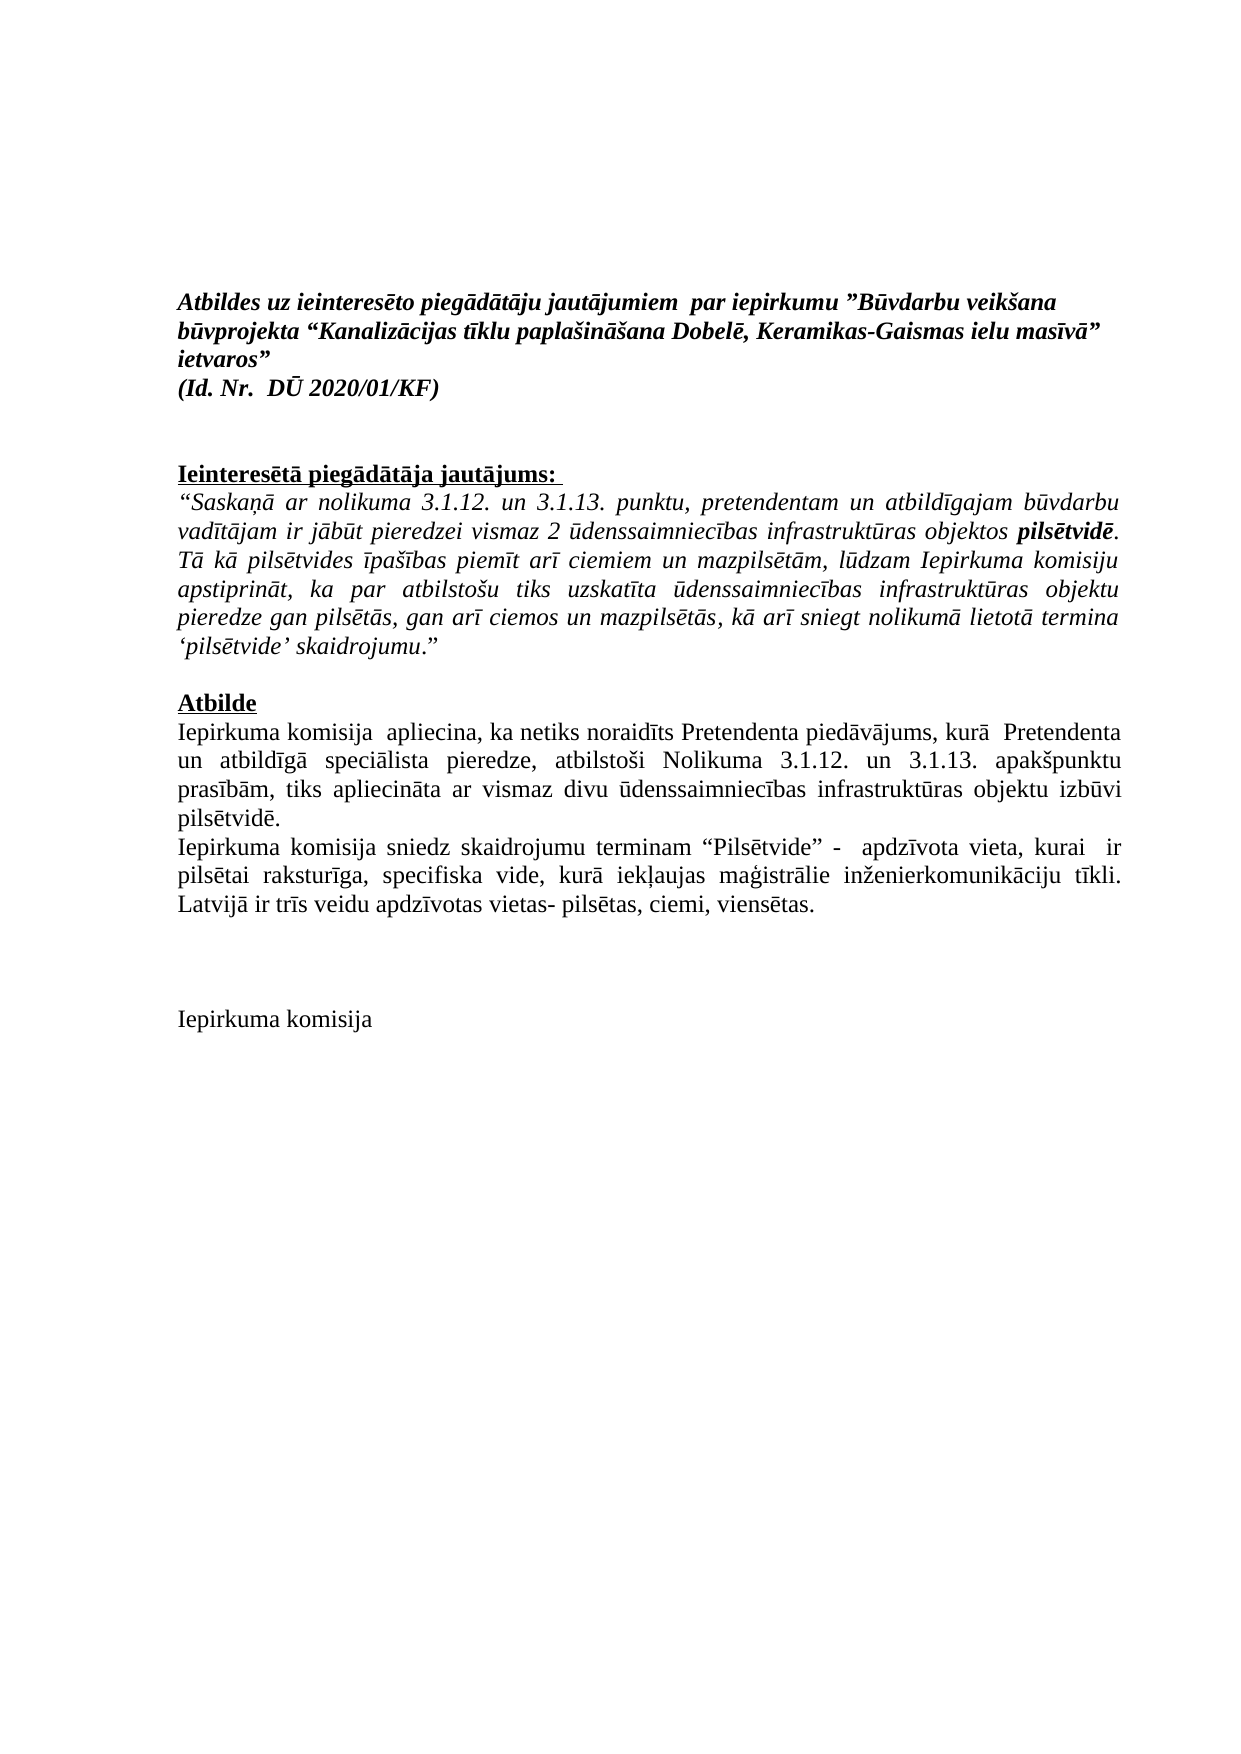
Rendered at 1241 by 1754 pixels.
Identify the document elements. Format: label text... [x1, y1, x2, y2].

text “Saskaņā ar nolikuma 3.1.12. un 3.1.13. punktu, pretendentam un atbildīgajam būvdarbu vadītājam ir jābūt pieredzei vismaz 2 ūdenssaimniecības infrastruktūras objektos pilsētvidē. Tā kā pilsētvides īpašības piemīt arī ciemiem un mazpilsētām, lūdzam Iepirkuma komisiju apstiprināt, ka par atbilstošu tiks uzskatīta ūdenssaimniecības infrastruktūras objektu pieredze gan pilsētās, gan arī ciemos un mazpilsētās, kā arī sniegt nolikumā lietotā termina ‘pilsētvide’ skaidrojumu.” [177, 487, 1122, 660]
text Iepirkuma komisija [177, 1004, 1122, 1033]
text Atbilde Iepirkuma komisija apliecina, ka netiks noraidīts Pretendenta piedāvājums, kurā Pretendenta un atbildīgā speciālista pieredze, atbilstoši Nolikuma 3.1.12. un 3.1.13. apakšpunktu prasībām, tiks apliecināta ar vismaz divu ūdenssaimniecības infrastruktūras objektu izbūvi pilsētvidē. [177, 688, 1122, 832]
text (Id. Nr. DŪ 2020/01/KF) [177, 373, 1122, 402]
text Atbildes uz ieinteresēto piegādātāju jautājumiem par iepirkumu ”Būvdarbu veikšana būvprojekta “Kanalizācijas tīklu paplašināšana Dobelē, Keramikas-Gaismas ielu masīvā” ietvaros” [177, 287, 1122, 373]
text Ieinteresētā piegādātāja jautājums: [177, 459, 1122, 487]
text Iepirkuma komisija sniedz skaidrojumu terminam “Pilsētvide” - apdzīvota vieta, kurai ir pilsētai raksturīga, specifiska vide, kurā iekļaujas maģistrālie inženierkomunikāciju tīkli. Latvijā ir trīs veidu apdzīvotas vietas- pilsētas, ciemi, viensētas. [177, 832, 1122, 918]
